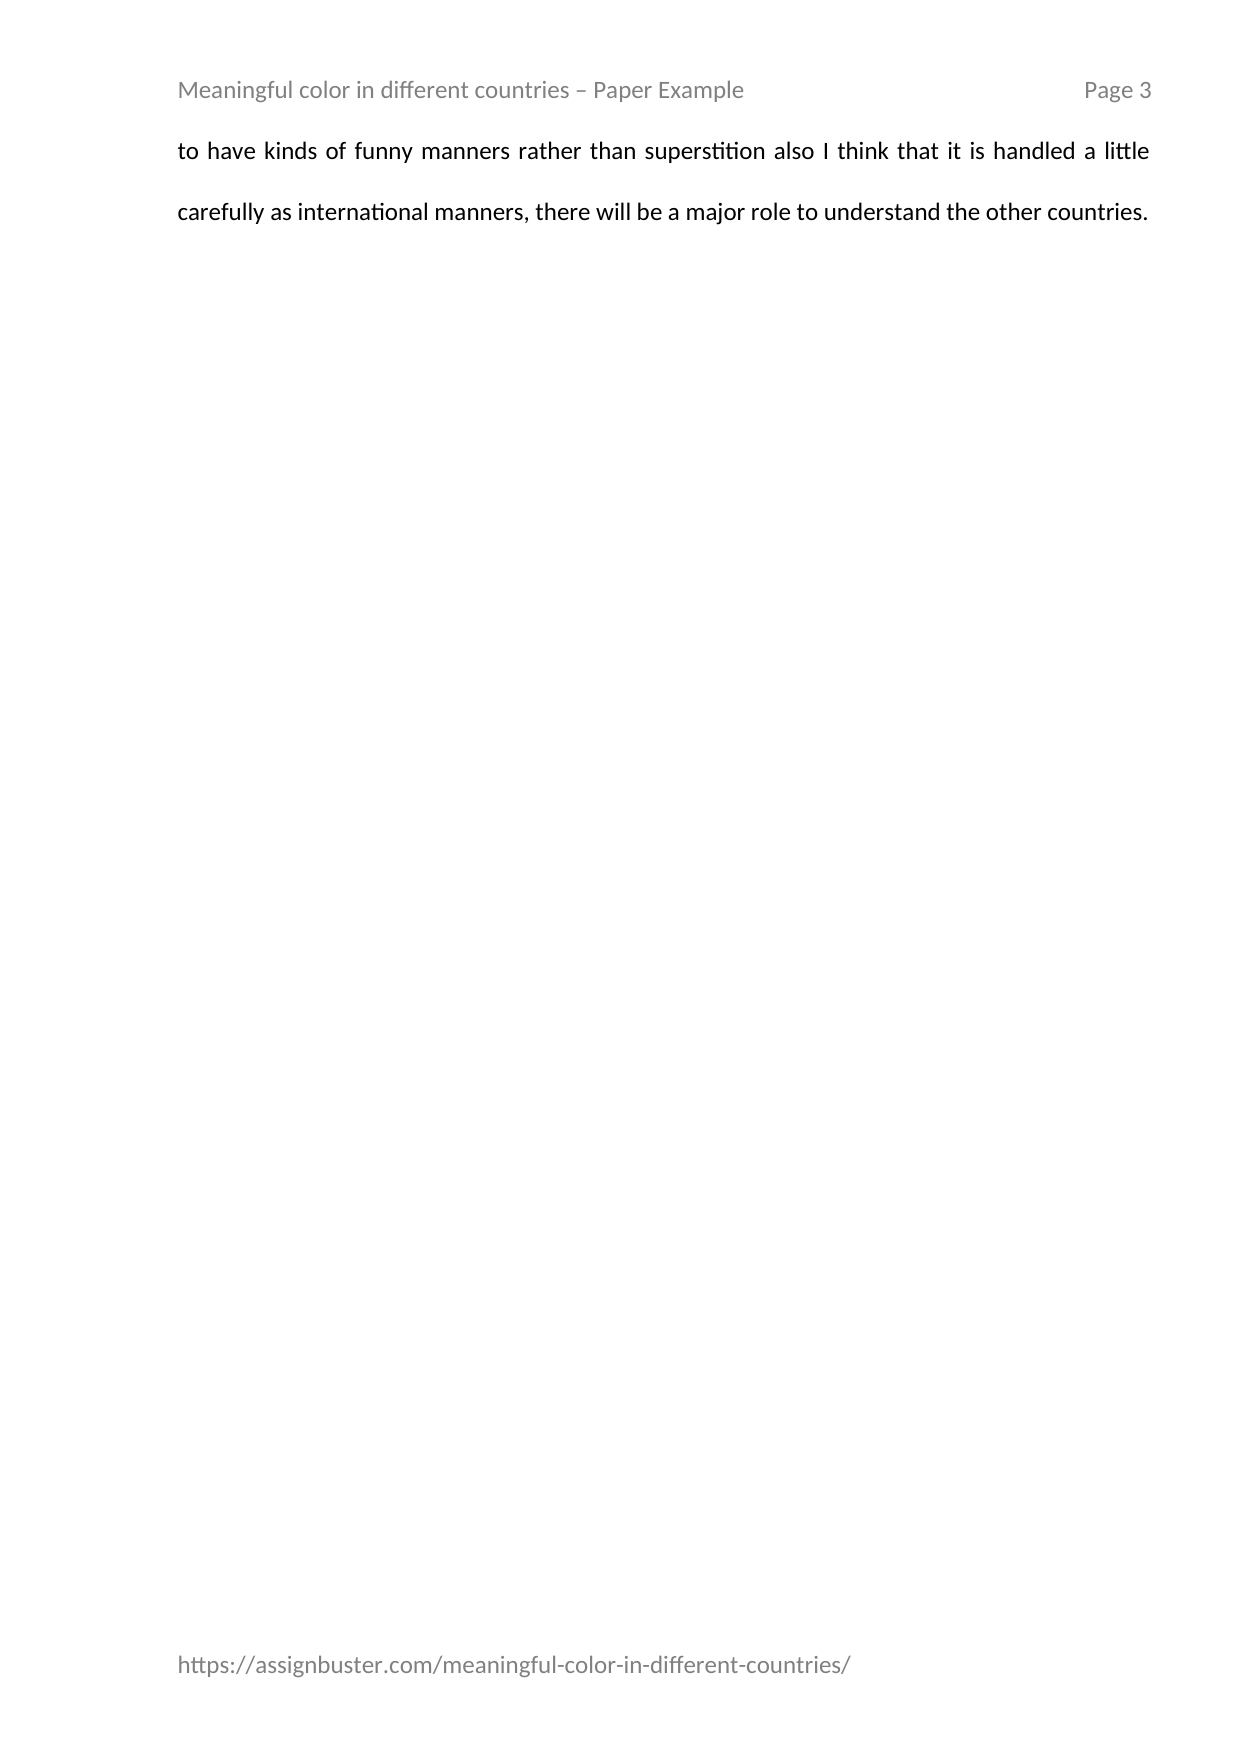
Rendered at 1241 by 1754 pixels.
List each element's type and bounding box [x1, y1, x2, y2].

text [177, 135, 1152, 226]
